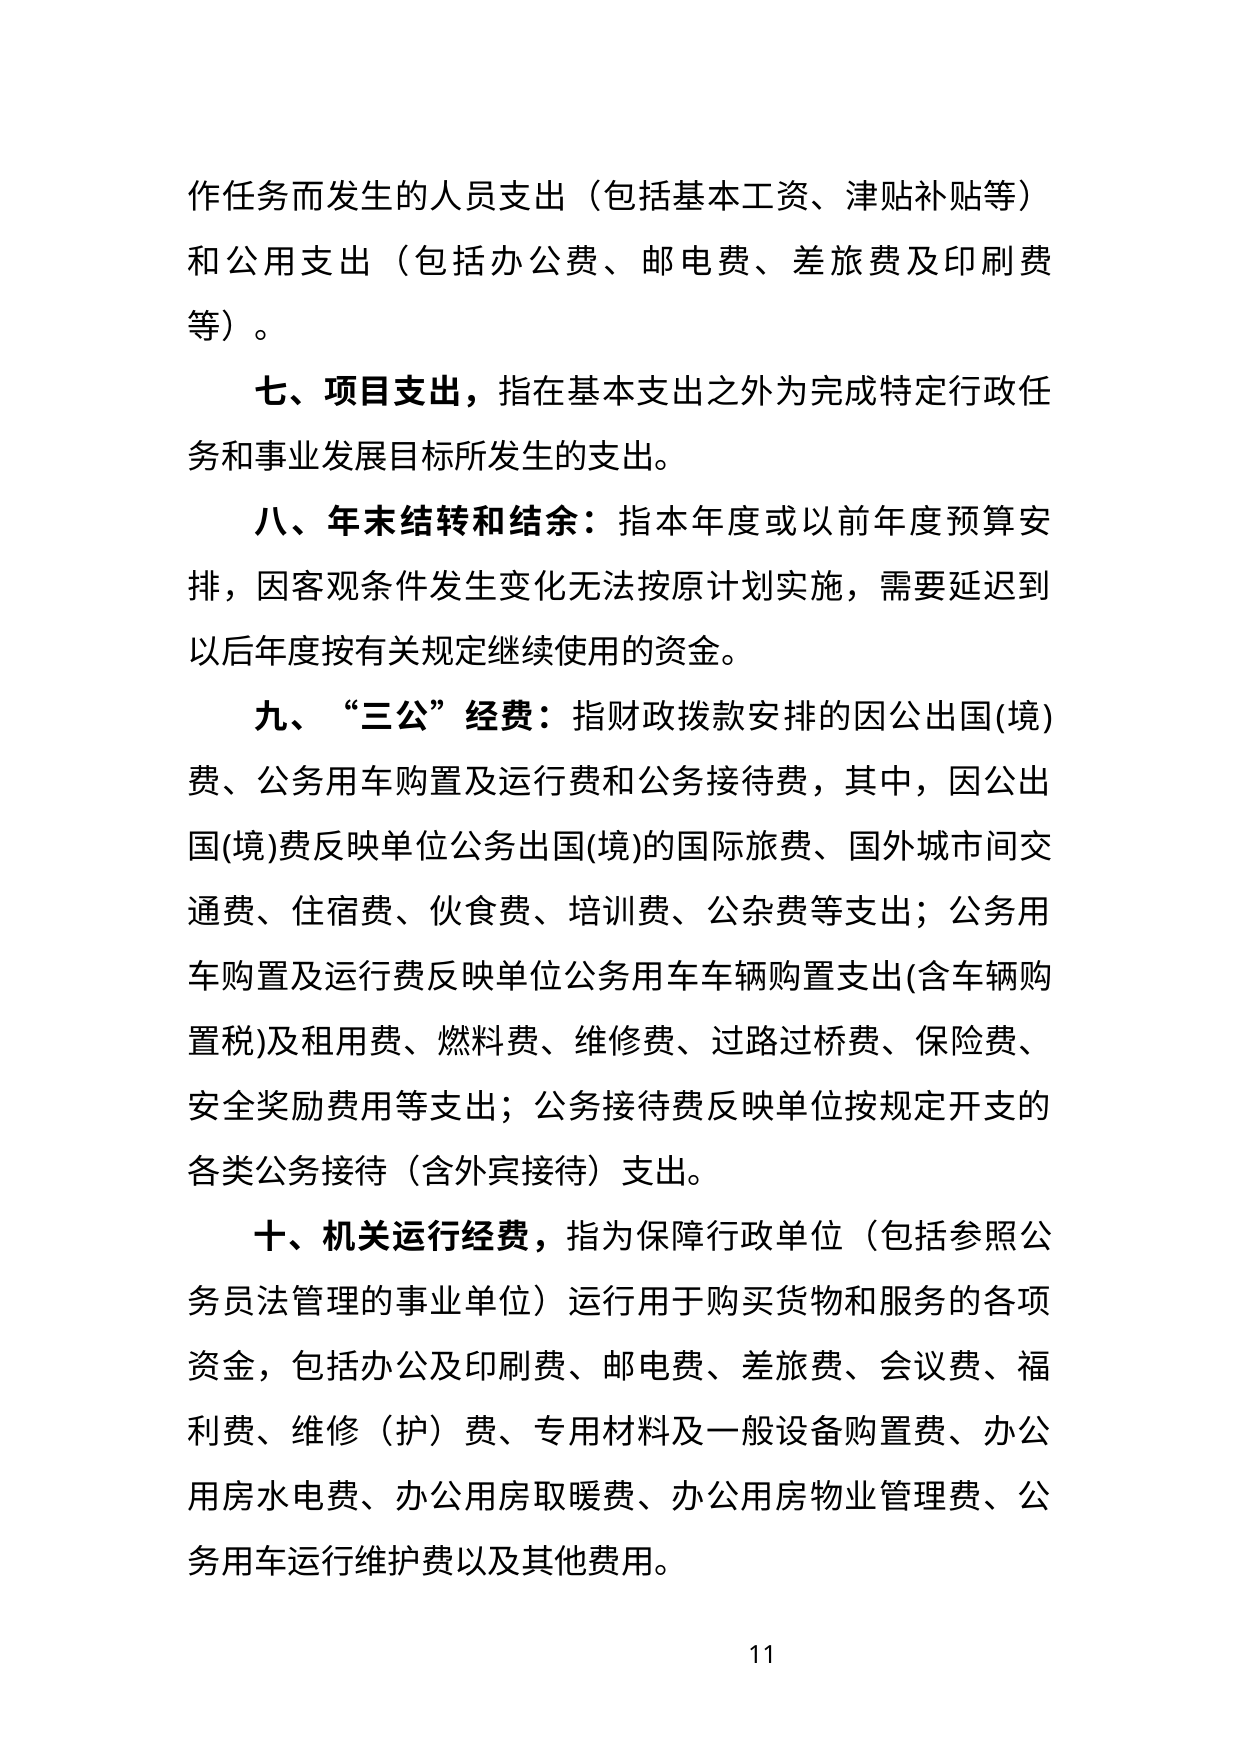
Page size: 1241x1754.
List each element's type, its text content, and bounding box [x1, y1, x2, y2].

text 十、机关运行经费，指为保障行政单位（包括参照公务员法管理的事业单位）运行用于购买货物和服务的各项资金，包括办公及印刷费、邮电费、差旅费、会议费、福利费、维修（护）费、专用材料及一般设备购置费、办公用房水电费、办公用房取暖费、办公用房物业管理费、公务用车运行维护费以及其他费用。 [187, 1202, 1053, 1592]
text 八、年末结转和结余：指本年度或以前年度预算安排，因客观条件发生变化无法按原计划实施，需要延迟到以后年度按有关规定继续使用的资金。 [187, 487, 1053, 682]
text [187, 162, 1053, 357]
text 七、项目支出，指在基本支出之外为完成特定行政任务和事业发展目标所发生的支出。 [187, 357, 1053, 487]
text 九、“三公”经费：指财政拨款安排的因公出国(境)费、公务用车购置及运行费和公务接待费，其中，因公出国(境)费反映单位公务出国(境)的国际旅费、国外城市间交通费、住宿费、伙食费、培训费、公杂费等支出；公务用车购置及运行费反映单位公务用车车辆购置支出(含车辆购置税)及租用费、燃料费、维修费、过路过桥费、保险费、安全奖励费用等支出；公务接待费反映单位按规定开支的各类公务接待（含外宾接待）支出。 [187, 682, 1053, 1202]
